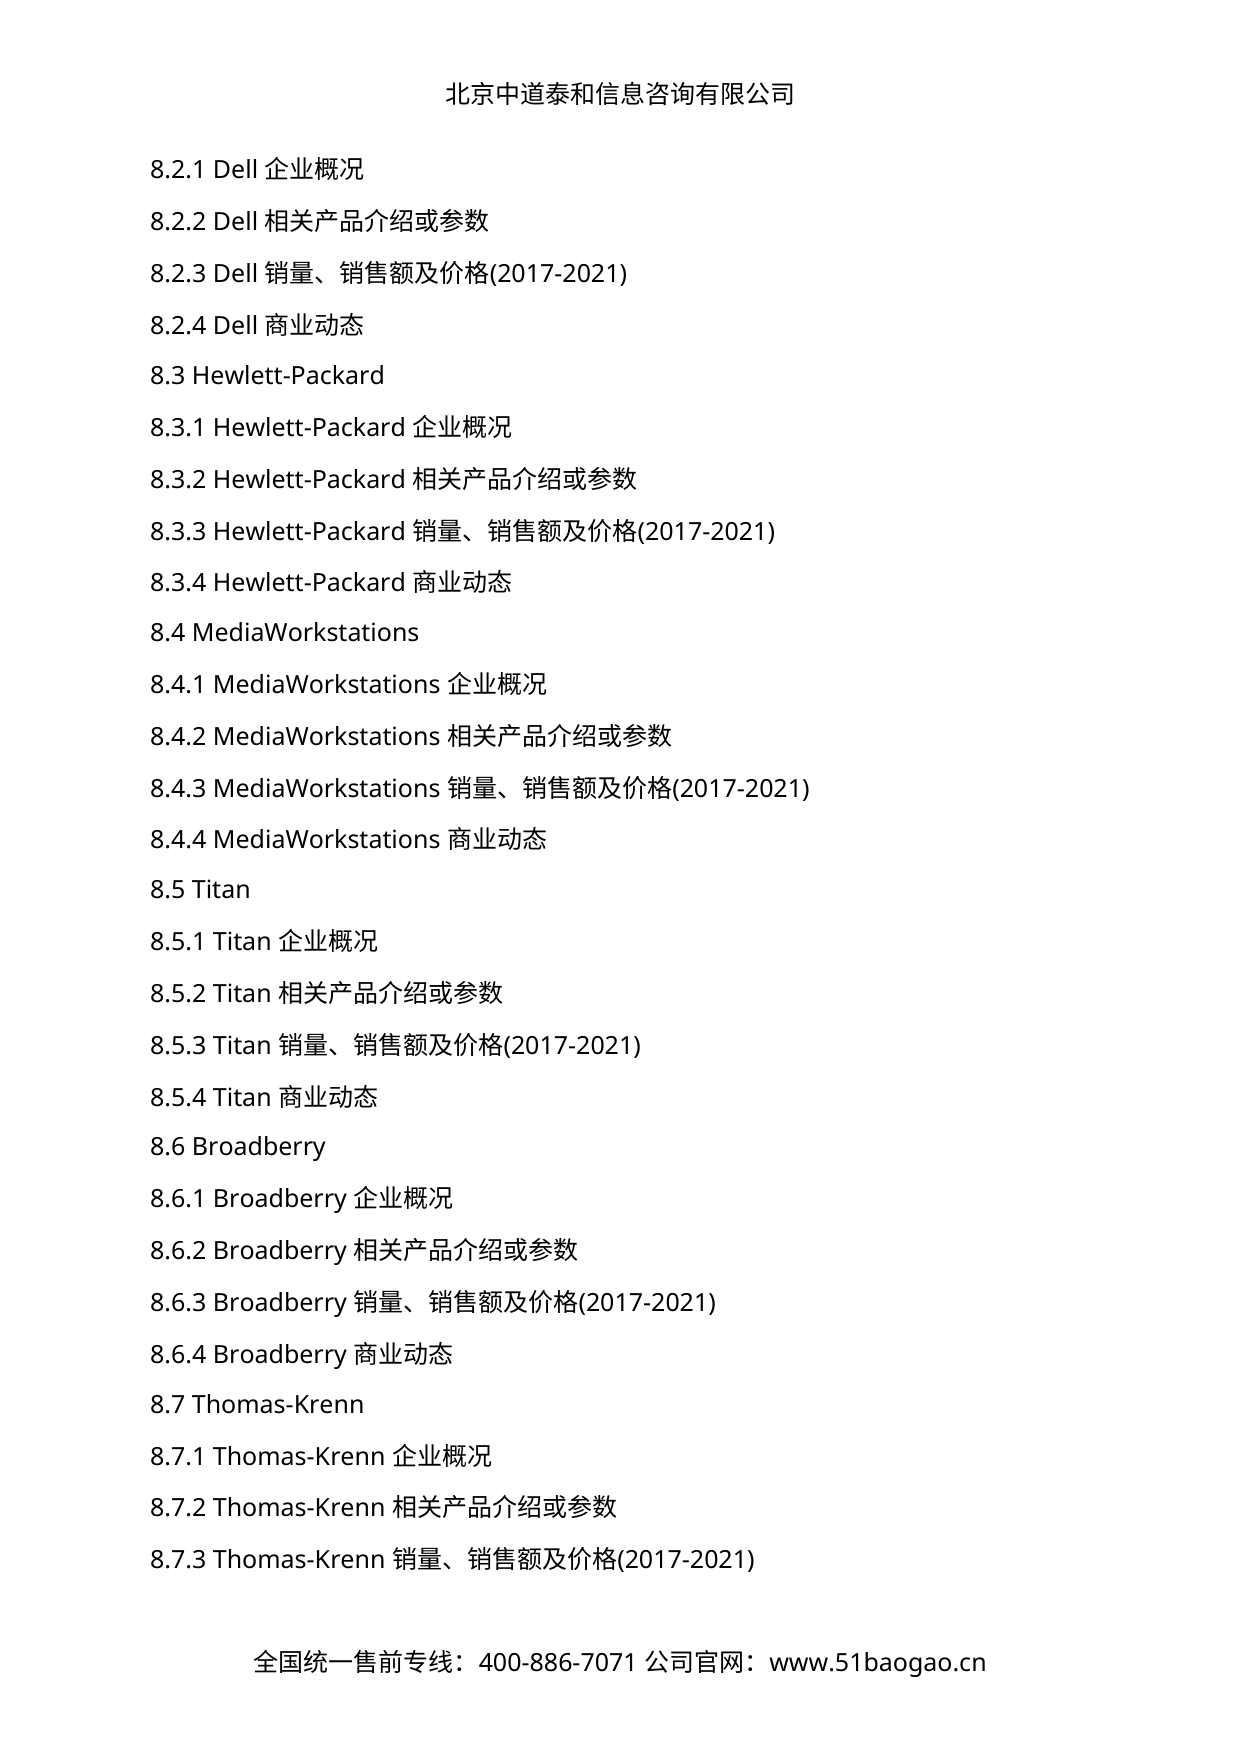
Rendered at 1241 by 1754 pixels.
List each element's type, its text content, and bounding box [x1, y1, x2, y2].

text 8.7.1 Thomas-Krenn 企业概况 [150, 1436, 1090, 1472]
text 8.7.3 Thomas-Krenn 销量、销售额及价格(2017-2021) [150, 1540, 1090, 1576]
text 8.5.1 Titan 企业概况 [150, 922, 1090, 958]
text 8.4 MediaWorkstations [150, 615, 1090, 649]
text 8.6.4 Broadberry 商业动态 [150, 1334, 1090, 1371]
text 8.2.2 Dell 相关产品介绍或参数 [150, 202, 1090, 238]
text 8.4.1 MediaWorkstations 企业概况 [150, 664, 1090, 701]
text 8.3.3 Hewlett-Packard 销量、销售额及价格(2017-2021) [150, 511, 1090, 547]
text 8.4.3 MediaWorkstations 销量、销售额及价格(2017-2021) [150, 768, 1090, 804]
text 8.3 Hewlett-Packard [150, 357, 1090, 392]
text 8.7 Thomas-Krenn [150, 1386, 1090, 1420]
text 8.3.1 Hewlett-Packard 企业概况 [150, 407, 1090, 443]
text 8.4.4 MediaWorkstations 商业动态 [150, 820, 1090, 856]
text 8.5.3 Titan 销量、销售额及价格(2017-2021) [150, 1025, 1090, 1062]
text 8.2.3 Dell 销量、销售额及价格(2017-2021) [150, 254, 1090, 290]
text 8.5.2 Titan 相关产品介绍或参数 [150, 973, 1090, 1010]
text 8.2.4 Dell 商业动态 [150, 306, 1090, 342]
text 8.4.2 MediaWorkstations 相关产品介绍或参数 [150, 716, 1090, 752]
text 8.6.2 Broadberry 相关产品介绍或参数 [150, 1231, 1090, 1267]
text 8.6 Broadberry [150, 1129, 1090, 1163]
text 8.7.2 Thomas-Krenn 相关产品介绍或参数 [150, 1488, 1090, 1524]
text 8.3.2 Hewlett-Packard 相关产品介绍或参数 [150, 459, 1090, 495]
text 8.5.4 Titan 商业动态 [150, 1077, 1090, 1113]
text 8.3.4 Hewlett-Packard 商业动态 [150, 563, 1090, 599]
text 8.6.1 Broadberry 企业概况 [150, 1179, 1090, 1215]
text 8.6.3 Broadberry 销量、销售额及价格(2017-2021) [150, 1282, 1090, 1319]
text 8.2.1 Dell 企业概况 [150, 150, 1090, 186]
text 8.5 Titan [150, 872, 1090, 906]
